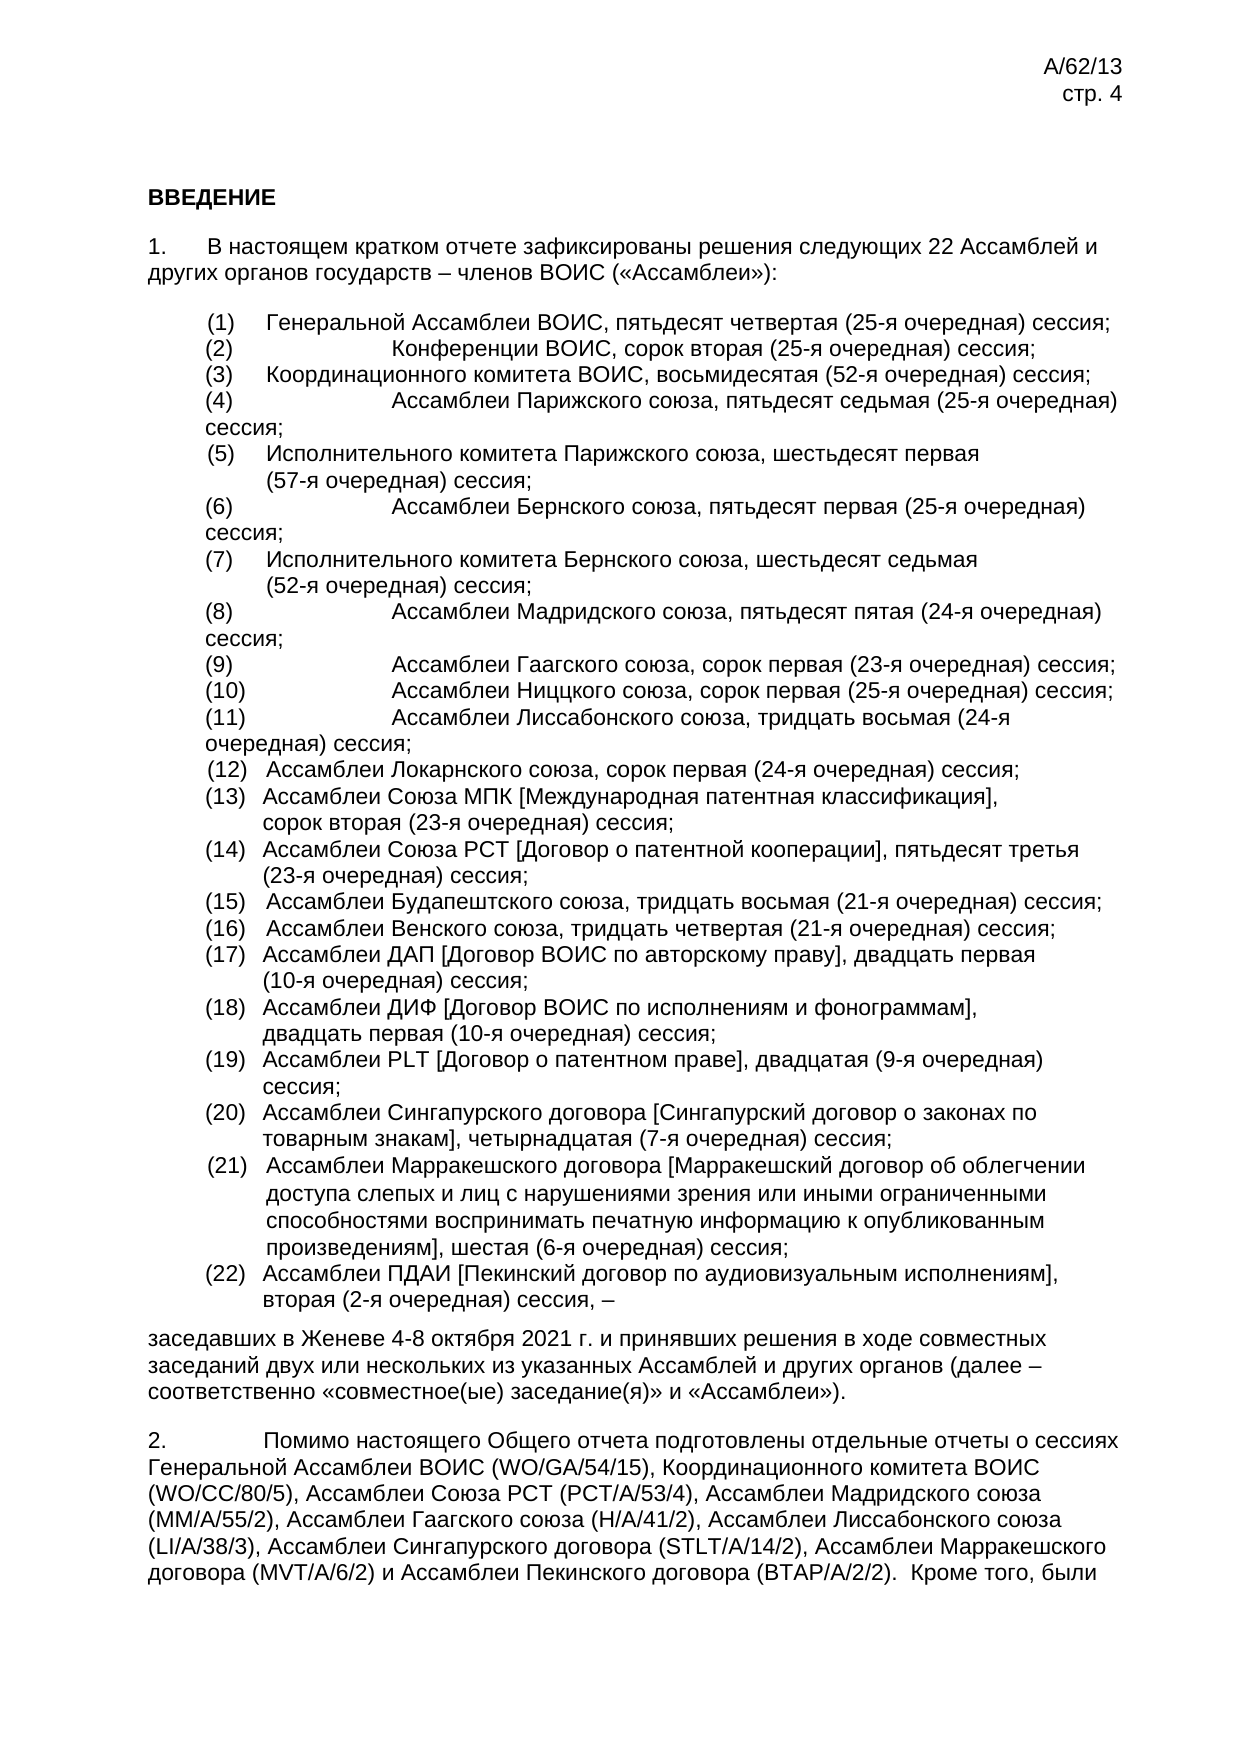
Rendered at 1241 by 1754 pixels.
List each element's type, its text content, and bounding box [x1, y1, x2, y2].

subtitle введение [148, 183, 1122, 210]
text Ассамблеи Локарнского союза, сорок первая (24-я очередная) сессия; [207, 756, 1122, 783]
text Ассамблеи Бернского союза, пятьдесят первая (25-я очередная) сессия; [205, 493, 1122, 546]
list В настоящем кратком отчете зафиксированы решения следующих 22 Ассамблей и других органов государств – членов ВОИС («Ассамблеи»): [148, 233, 1122, 286]
text Ассамблеи Гаагского союза, сорок первая (23-я очередная) сессия; [205, 651, 1122, 677]
text Координационного комитета ВОИС, восьмидесятая (52-я очередная) сессия; [205, 361, 1122, 387]
text Ассамблеи Лиссабонского союза, тридцать восьмая (24-я очередная) сессия; [205, 704, 1122, 756]
text Ассамблеи Сингапурского договора [Сингапурский договор о законах по товарным знакам], четырнадцатая (7-я очередная) сессия; [205, 1099, 1122, 1152]
text Ассамблеи Венского союза, тридцать четвертая (21-я очередная) сессия; [205, 914, 1122, 941]
text Ассамблеи ДАП [Договор ВОИС по авторскому праву], двадцать первая (10-я очередная) сессия; [205, 941, 1122, 994]
text Ассамблеи PLT [Договор о патентном праве], двадцатая (9-я очередная) сессия; [205, 1046, 1122, 1099]
text Ассамблеи ДИФ [Договор ВОИС по исполнениям и фонограммам], двадцать первая (10-я очередная) сессия; [205, 994, 1122, 1046]
text Ассамблеи Марракешского договора [Марракешский договор об облегчении доступа слепых и лиц с нарушениями зрения или иными ограниченными способностями воспринимать печатную информацию к опубликованным произведениям], шестая (6-я очередная) сессия; [207, 1152, 1122, 1260]
text Ассамблеи Парижского союза, пятьдесят седьмая (25-я очередная) сессия; [205, 387, 1122, 440]
text Ассамблеи Будапештского союза, тридцать восьмая (21-я очередная) сессия; [205, 888, 1122, 914]
text Ассамблеи Союза МПК [Международная патентная классификация], сорок вторая (23-я очередная) сессия; [205, 783, 1122, 836]
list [148, 1427, 1122, 1585]
text Конференции ВОИС, сорок вторая (25-я очередная) сессия; [205, 335, 1122, 361]
text Ассамблеи Ниццкого союза, сорок первая (25-я очередная) сессия; [205, 677, 1122, 704]
text Ассамблеи Мадридского союза, пятьдесят пятая (24-я очередная) сессия; [205, 598, 1122, 651]
text Исполнительного комитета Парижского союза, шестьдесят первая (57-я очередная) сессия; [207, 440, 1122, 493]
text заседавших в Женеве 4-8 октября 2021 г. и принявших решения в ходе совместных заседаний двух или нескольких из указанных Ассамблей и других органов (далее – соответственно «совместное(ые) заседание(я)» и «Ассамблеи»). [148, 1325, 1122, 1404]
text Ассамблеи Союза РСТ [Договор о патентной кооперации], пятьдесят третья (23-я очередная) сессия; [205, 836, 1122, 888]
text Генеральной Ассамблеи ВОИС, пятьдесят четвертая (25-я очередная) сессия; [207, 308, 1122, 335]
text Исполнительного комитета Бернского союза, шестьдесят седьмая (52-я очередная) сессия; [205, 546, 1122, 598]
text Ассамблеи ПДАИ [Пекинский договор по аудиовизуальным исполнениям], вторая (2-я очередная) сессия, – [205, 1260, 1122, 1313]
